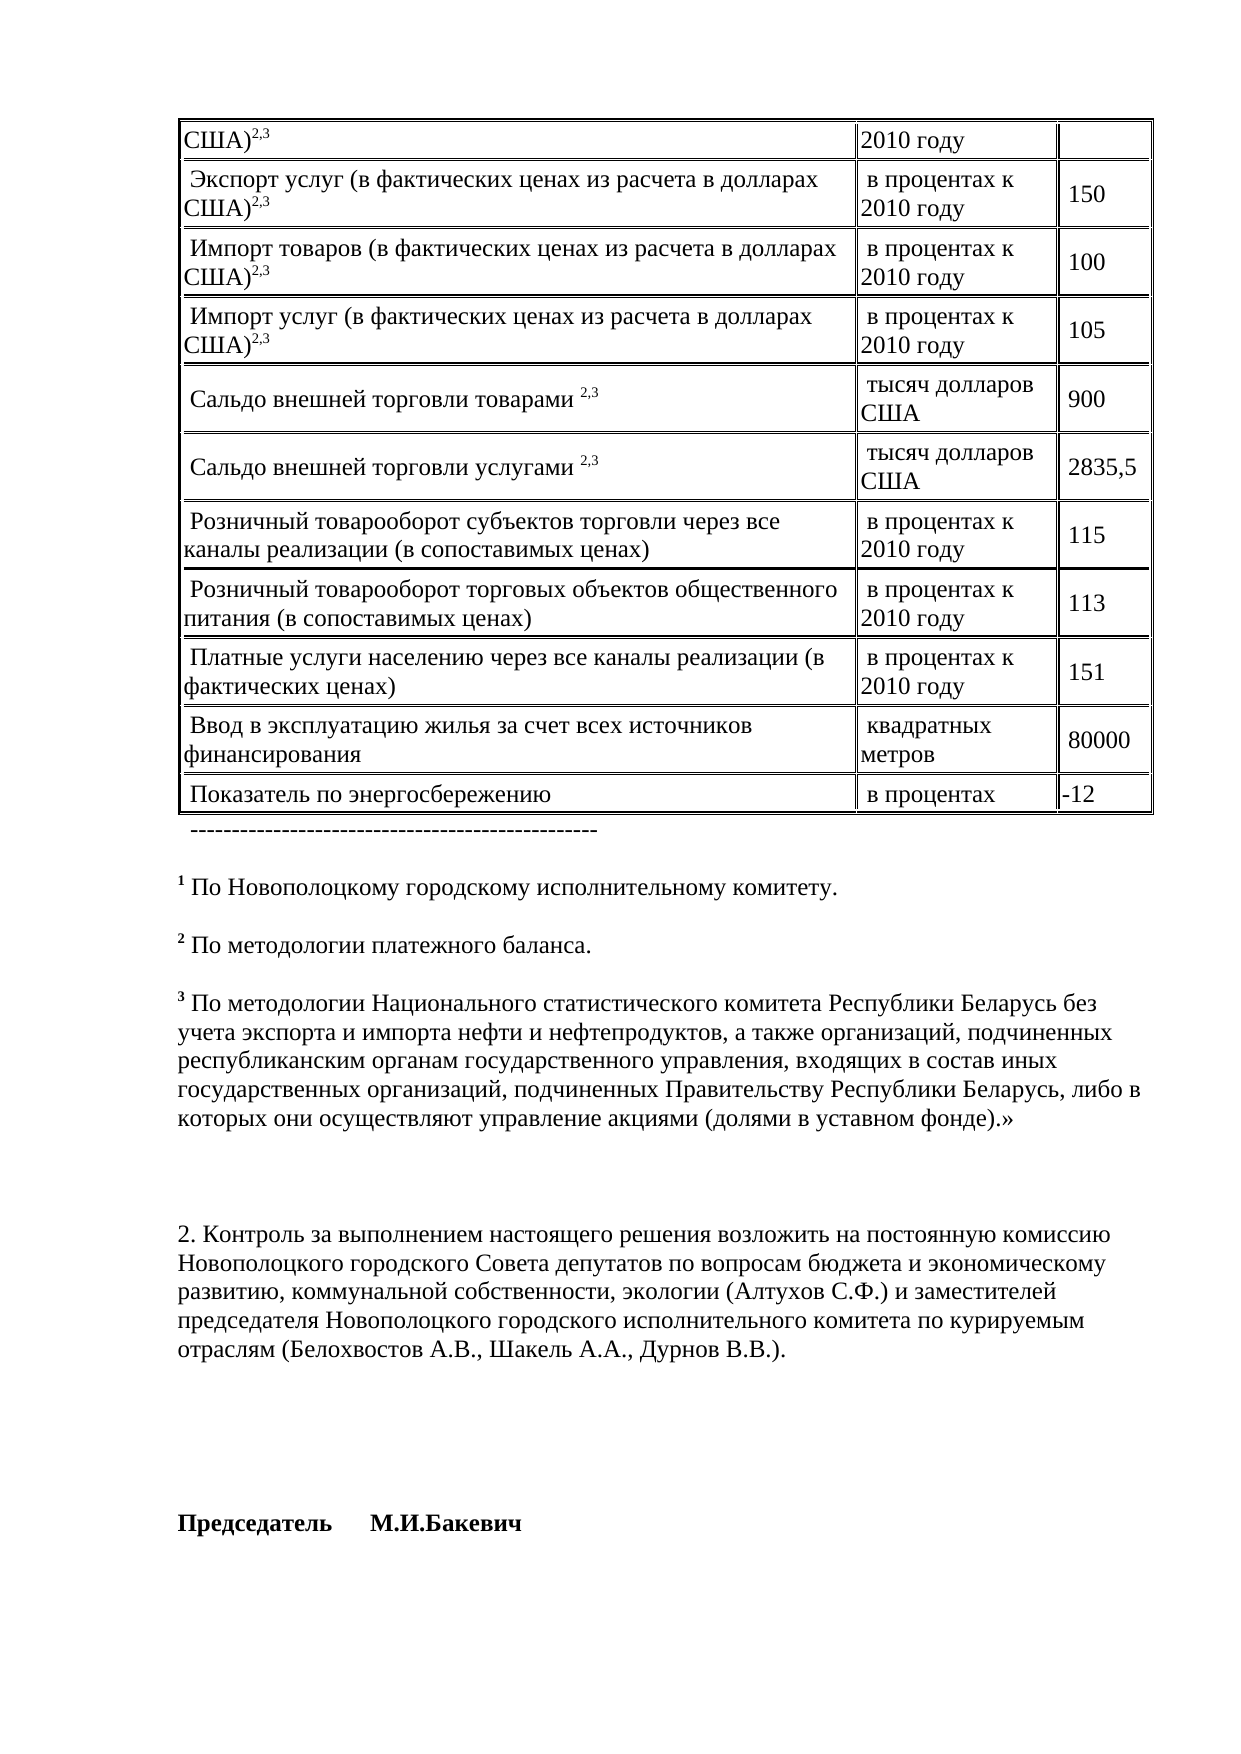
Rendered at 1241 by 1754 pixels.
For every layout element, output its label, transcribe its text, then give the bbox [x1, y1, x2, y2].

table_cell в процентах к 2010 году [858, 229, 1056, 294]
table_cell в процентах [857, 772, 1058, 811]
table_cell в процентах к 2010 году [858, 502, 1056, 567]
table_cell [857, 120, 1058, 158]
table_cell в процентах к 2010 году [858, 639, 1056, 703]
table_cell Платные услуги населению через все каналы реализации (в фактических ценах) [181, 635, 855, 703]
table_cell 80000 [1060, 704, 1151, 772]
text ------------------------------------------------- [177, 814, 1152, 843]
table_cell Ввод в эксплуатацию жилья за счет всех источников финансирования [181, 704, 855, 772]
table_cell 113 [1060, 567, 1151, 635]
text 1 По Новополоцкому городскому исполнительному комитету. [177, 872, 1152, 901]
table_cell в процентах к 2010 году [858, 161, 1056, 226]
table_cell Импорт товаров (в фактических ценах из расчета в долларах США)2,3 [180, 226, 857, 294]
table_cell Розничный товарооборот торговых объектов общественного питания (в сопоставимых ценах) [181, 567, 855, 635]
table_cell в процентах к 2010 году [858, 298, 1056, 362]
table_cell Показатель по энергосбережению [180, 772, 857, 811]
text 3 По методологии Национального статистического комитета Республики Беларусь без учета экспорта и импорта нефти и нефтепродуктов, а также организаций, подчиненных республиканским органам государственного управления, входящих в состав иных государственных организаций, подчиненных Правительству Республики Беларусь, либо в которых они осуществляют управление акциями (долями в уставном фонде).» [177, 988, 1152, 1132]
table_cell тысяч долларов США [858, 434, 1056, 499]
table_cell Экспорт услуг (в фактических ценах из расчета в долларах США)2,3 [180, 158, 857, 226]
text Председатель М.И.Бакевич [177, 1508, 1152, 1536]
table_cell 150 [1058, 158, 1152, 226]
text 2 По методологии платежного баланса. [177, 930, 1152, 959]
table_cell 105 [1060, 294, 1151, 362]
table_cell 115 [1058, 499, 1152, 567]
table_cell 150 [1058, 122, 1151, 158]
table_cell Розничный товарооборот субъектов торговли через все каналы реализации (в сопоставимых ценах) [180, 499, 857, 567]
table_cell Сальдо внешней торговли услугами 2,3 [180, 431, 857, 499]
table_cell тысяч долларов США [858, 366, 1056, 431]
table_cell Сальдо внешней торговли товарами 2,3 [181, 362, 855, 431]
text 2. Контроль за выполнением настоящего решения возложить на постоянную комиссию Новополоцкого городского Совета депутатов по вопросам бюджета и экономическому развитию, коммунальной собственности, экологии (Алтухов С.Ф.) и заместителей председателя Новополоцкого городского исполнительного комитета по курируемым отраслям (Белохвостов А.В., Шакель А.А., Дурнов В.В.). [177, 1219, 1152, 1363]
table_cell квадратных метров [858, 707, 1056, 772]
table_cell 151 [1060, 635, 1151, 703]
table_cell 900 [1060, 362, 1151, 431]
table_cell -12 [1058, 772, 1152, 811]
table_cell Импорт услуг (в фактических ценах из расчета в долларах США)2,3 [181, 294, 855, 362]
table_cell 100 [1058, 226, 1152, 294]
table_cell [181, 122, 857, 158]
table_cell в процентах к 2010 году [858, 570, 1056, 635]
table_cell 2835,5 [1058, 431, 1152, 499]
